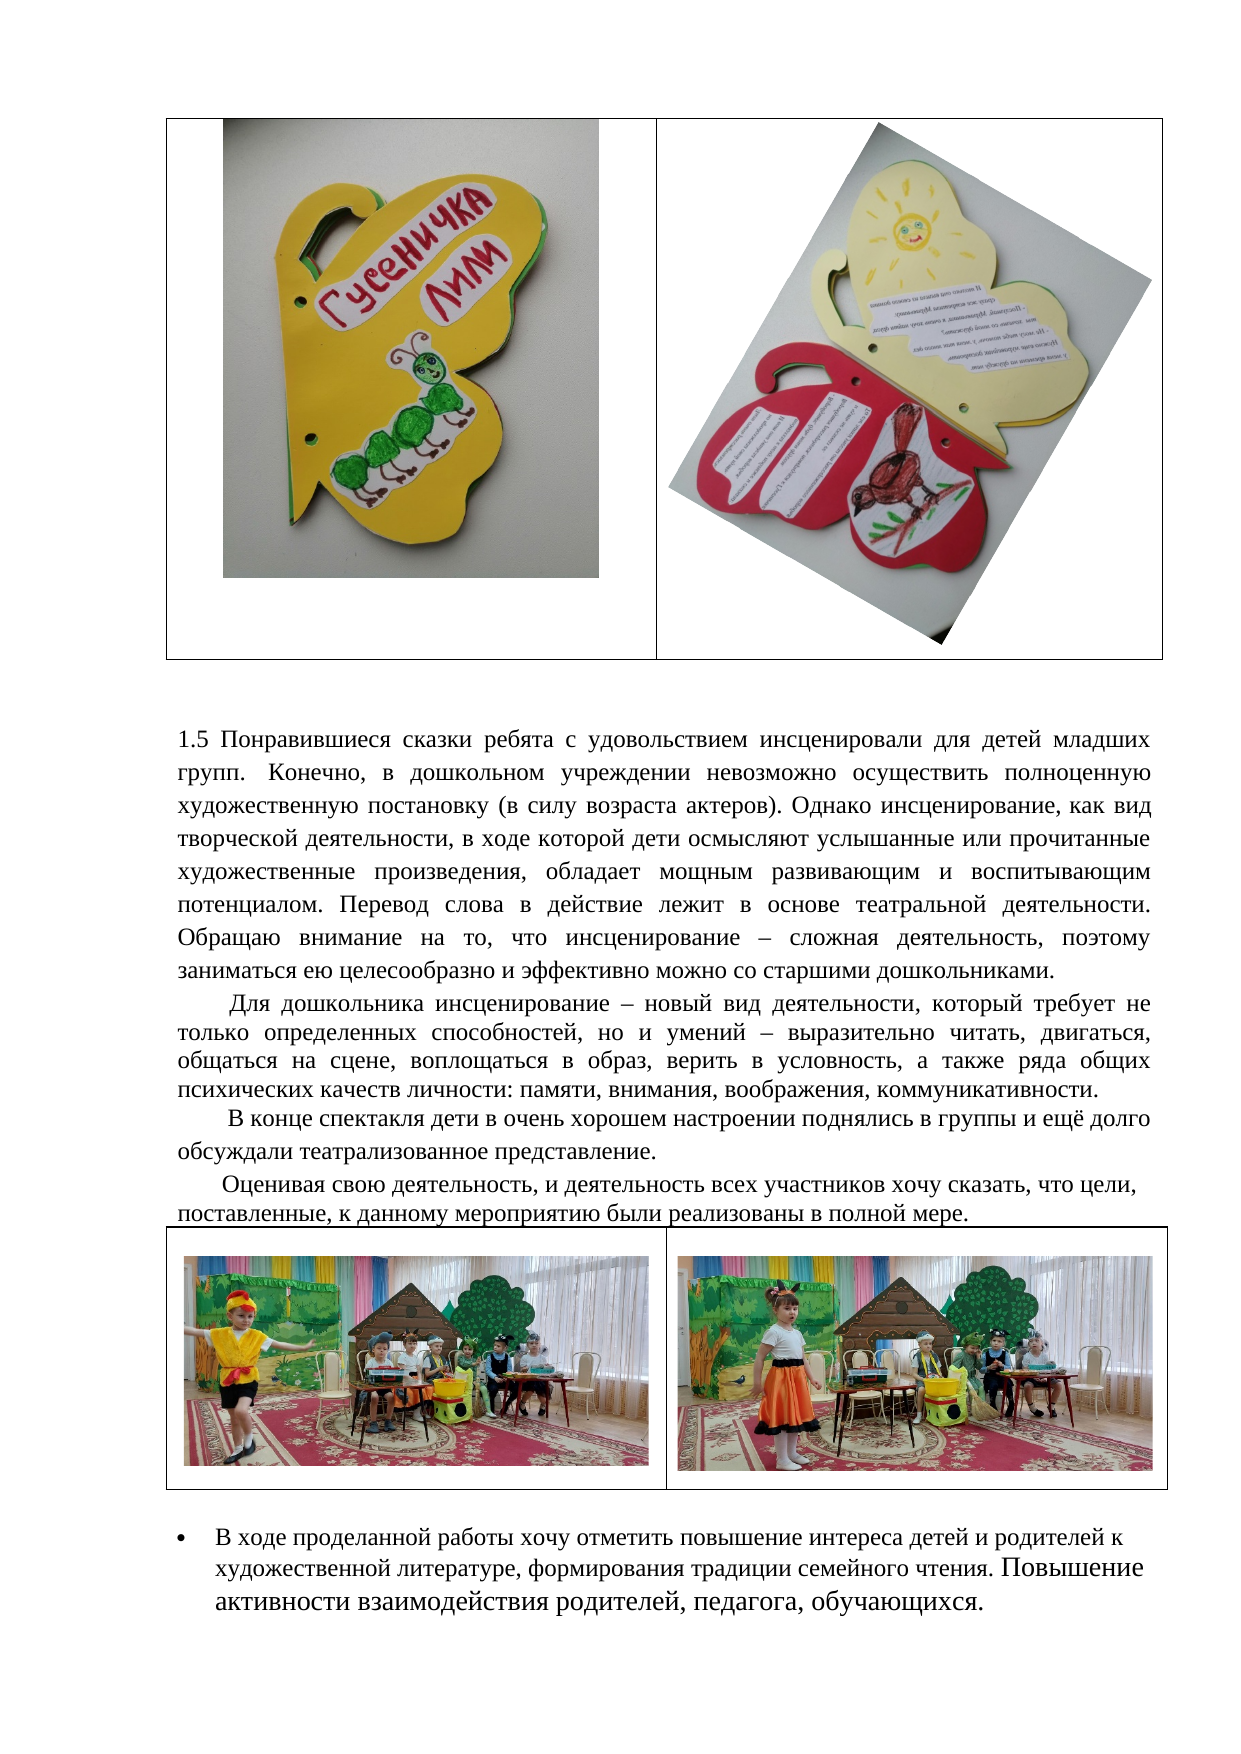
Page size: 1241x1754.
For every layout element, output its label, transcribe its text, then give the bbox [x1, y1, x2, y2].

text Оценивая свою деятельность, и деятельность всех участников хочу сказать, что цели, поставленные, к данному мероприятию были реализованы в полной мере. [177, 1169, 1152, 1226]
picture [223, 119, 599, 578]
table_cell [657, 119, 1162, 659]
table_header [667, 1228, 1167, 1489]
list В ходе проделанной работы хочу отметить повышение интереса детей и родителей к художественной литературе, формирования традиции семейного чтения. Повышение активности взаимодействия родителей, педагога, обучающихся. [177, 1522, 1152, 1616]
picture [183, 1256, 649, 1466]
text Для дошкольника инсценирование – новый вид деятельности, который требует не только определенных способностей, но и умений – выразительно читать, двигаться, общаться на сцене, воплощаться в образ, верить в условность, а также ряда общих психических качеств личности: памяти, внимания, воображения, коммуникативности. [177, 988, 1152, 1103]
picture [677, 1256, 1153, 1471]
table_header [167, 1228, 666, 1489]
text 1.5 Понравившиеся сказки ребята с удовольствием инсценировали для детей младших групп. Конечно, в дошкольном учреждении невозможно осуществить полноценную художественную постановку (в силу возраста актеров). Однако инсценирование, как вид творческой деятельности, в ходе которой дети осмысляют услышанные или прочитанные художественные произведения, обладает мощным развивающим и воспитывающим потенциалом. Перевод слова в действие лежит в основе театральной деятельности. Обращаю внимание на то, что инсценирование – сложная деятельность, поэтому заниматься ею целесообразно и эффективно можно со старшими дошкольниками. [177, 724, 1152, 983]
picture [669, 123, 1152, 644]
text В конце спектакля дети в очень хорошем настроении поднялись в группы и ещё долго обсуждали театрализованное представление. [177, 1103, 1152, 1164]
table_cell [167, 119, 656, 659]
